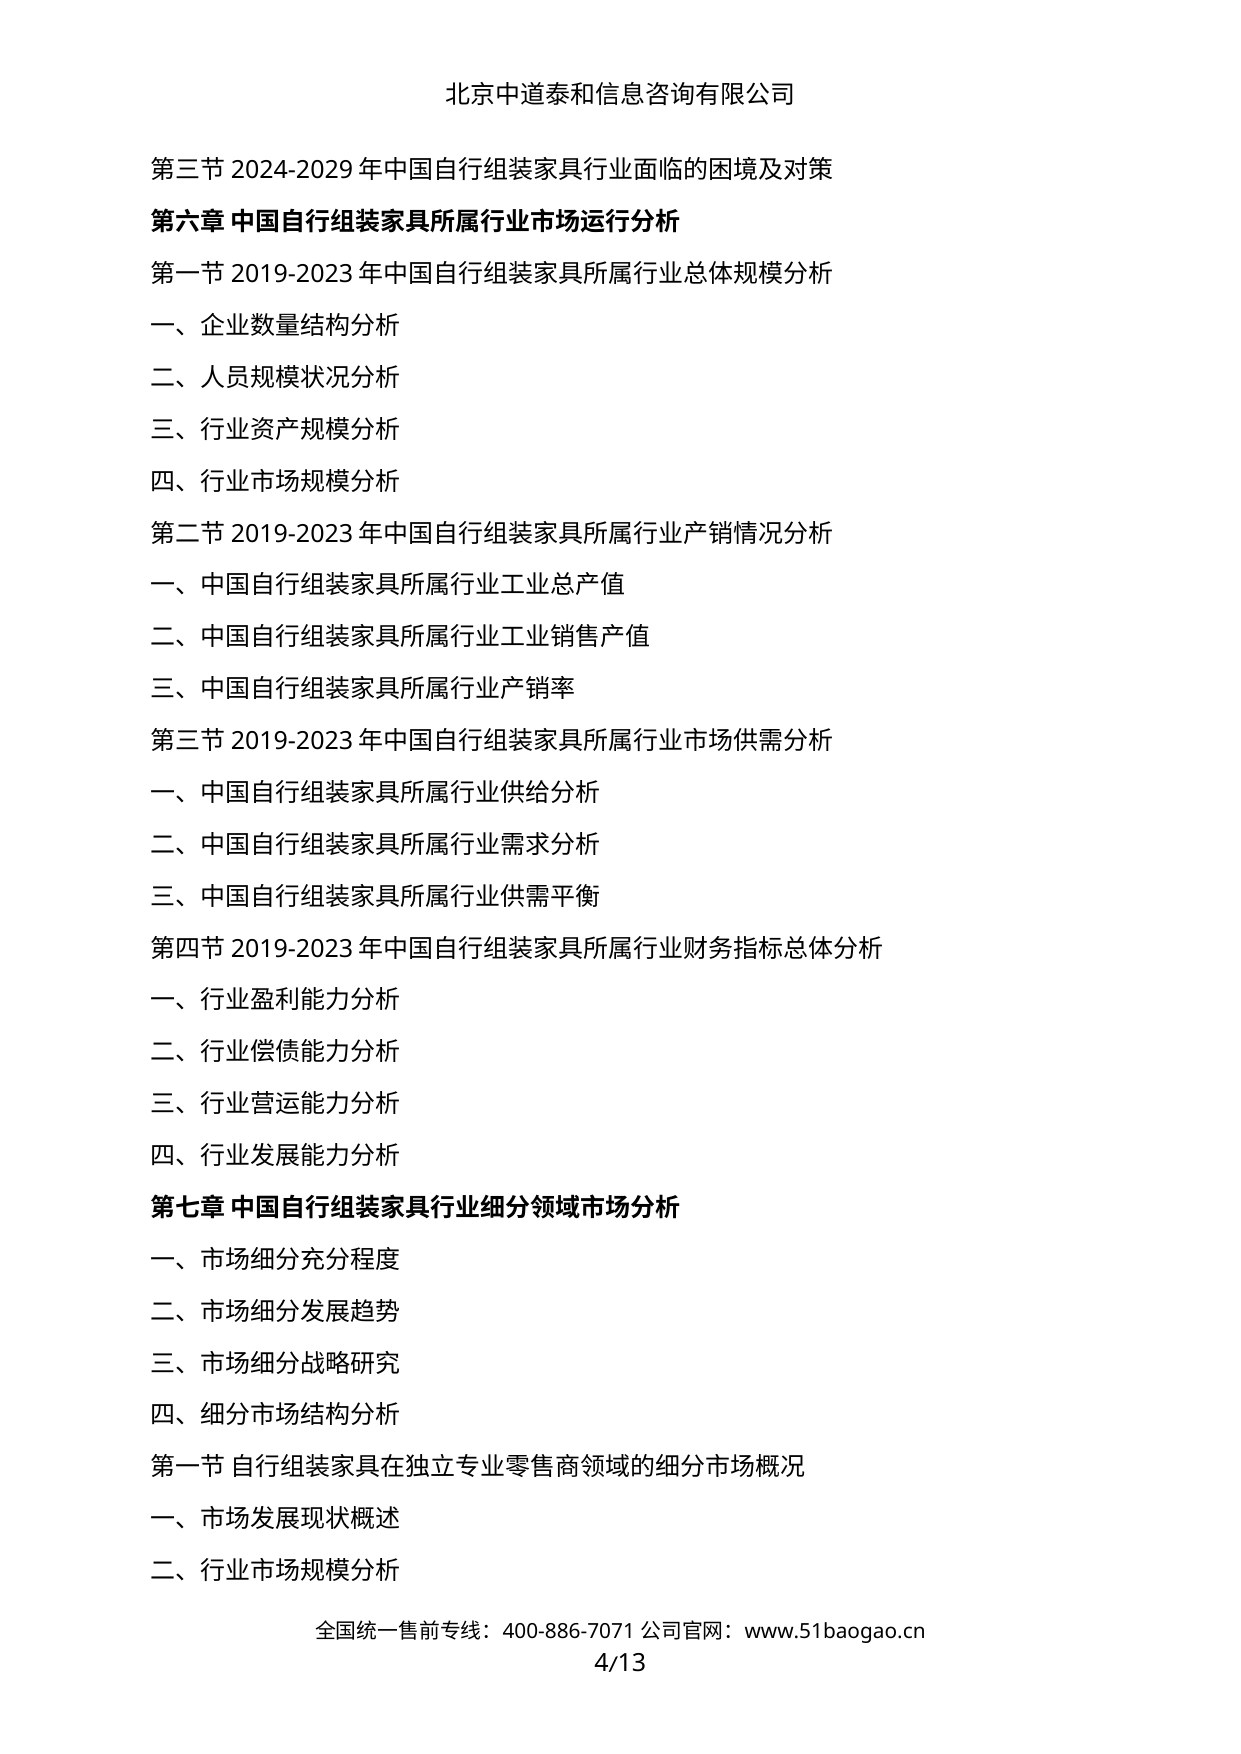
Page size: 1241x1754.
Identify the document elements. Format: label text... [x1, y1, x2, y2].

text 一、行业盈利能力分析 [150, 980, 1090, 1016]
text 一、中国自行组装家具所属行业供给分析 [150, 772, 1090, 809]
text 三、行业营运能力分析 [150, 1084, 1090, 1120]
text 四、行业市场规模分析 [150, 461, 1090, 497]
text 一、企业数量结构分析 [150, 306, 1090, 342]
text 一、市场发展现状概述 [150, 1499, 1090, 1535]
text 第一节 自行组装家具在独立专业零售商领域的细分市场概况 [150, 1447, 1090, 1483]
text 三、中国自行组装家具所属行业产销率 [150, 669, 1090, 705]
text 二、行业偿债能力分析 [150, 1032, 1090, 1068]
text 第三节 2024-2029年中国自行组装家具行业面临的困境及对策 [150, 150, 1090, 186]
text 二、行业市场规模分析 [150, 1551, 1090, 1587]
text 第七章 中国自行组装家具行业细分领域市场分析 [150, 1187, 1090, 1224]
text 二、中国自行组装家具所属行业工业销售产值 [150, 617, 1090, 653]
text 一、中国自行组装家具所属行业工业总产值 [150, 565, 1090, 601]
text 二、人员规模状况分析 [150, 357, 1090, 394]
text 第六章 中国自行组装家具所属行业市场运行分析 [150, 202, 1090, 238]
text 第二节 2019-2023年中国自行组装家具所属行业产销情况分析 [150, 513, 1090, 549]
text 一、市场细分充分程度 [150, 1239, 1090, 1276]
text 三、行业资产规模分析 [150, 409, 1090, 446]
text 三、市场细分战略研究 [150, 1343, 1090, 1379]
text 二、市场细分发展趋势 [150, 1291, 1090, 1327]
text 二、中国自行组装家具所属行业需求分析 [150, 824, 1090, 861]
text 第三节 2019-2023年中国自行组装家具所属行业市场供需分析 [150, 721, 1090, 757]
text 第一节 2019-2023年中国自行组装家具所属行业总体规模分析 [150, 254, 1090, 290]
text 四、细分市场结构分析 [150, 1395, 1090, 1431]
text 第四节 2019-2023年中国自行组装家具所属行业财务指标总体分析 [150, 928, 1090, 964]
text 三、中国自行组装家具所属行业供需平衡 [150, 876, 1090, 912]
text 四、行业发展能力分析 [150, 1136, 1090, 1172]
